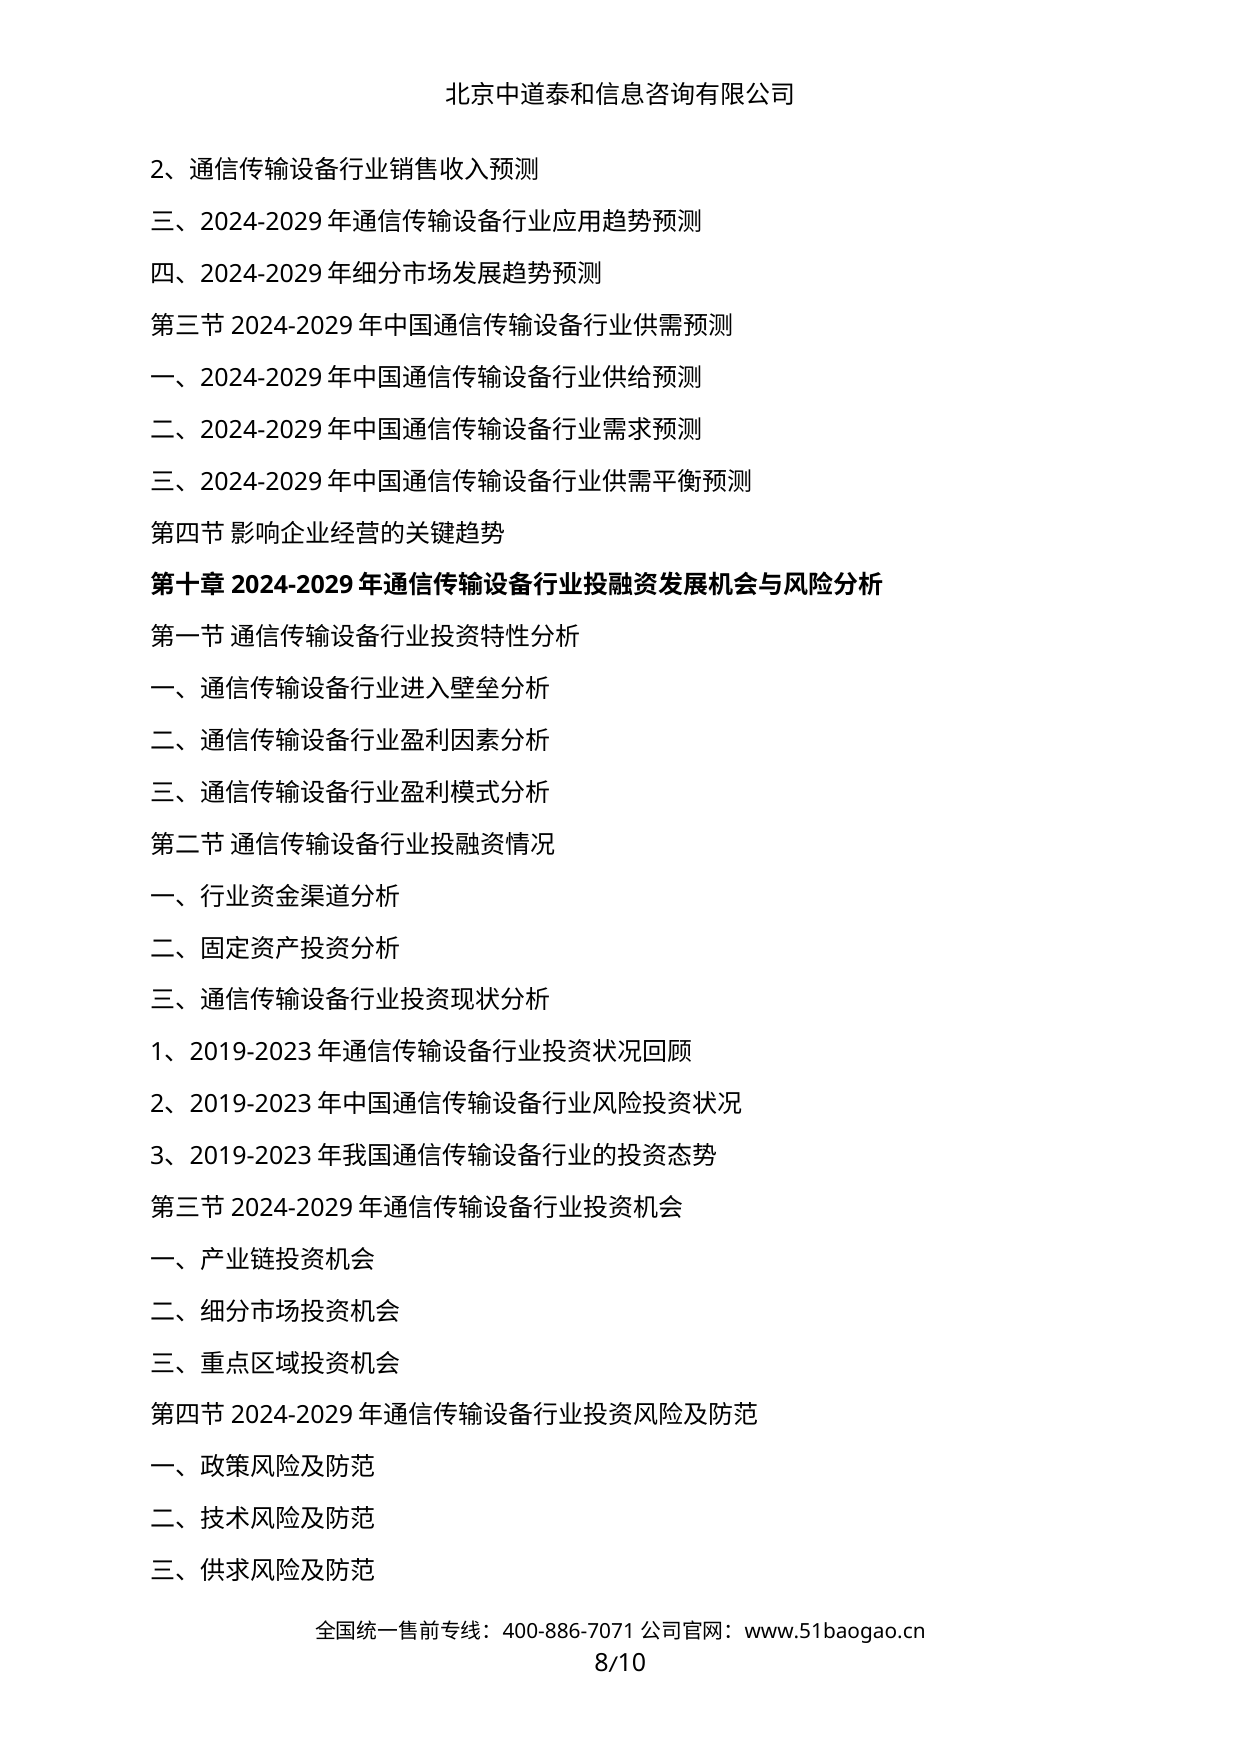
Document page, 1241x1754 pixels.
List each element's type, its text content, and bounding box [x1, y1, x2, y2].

text 第四节 影响企业经营的关键趋势 [150, 513, 1090, 549]
text 第十章 2024-2029年通信传输设备行业投融资发展机会与风险分析 [150, 565, 1090, 601]
text 一、2024-2029年中国通信传输设备行业供给预测 [150, 357, 1090, 394]
text 二、细分市场投资机会 [150, 1291, 1090, 1327]
text 三、供求风险及防范 [150, 1551, 1090, 1587]
text 二、通信传输设备行业盈利因素分析 [150, 721, 1090, 757]
text 三、2024-2029年中国通信传输设备行业供需平衡预测 [150, 461, 1090, 497]
text 第三节 2024-2029年通信传输设备行业投资机会 [150, 1187, 1090, 1224]
text 二、2024-2029年中国通信传输设备行业需求预测 [150, 409, 1090, 446]
text 三、通信传输设备行业盈利模式分析 [150, 772, 1090, 809]
text 第二节 通信传输设备行业投融资情况 [150, 824, 1090, 861]
text 二、技术风险及防范 [150, 1499, 1090, 1535]
text 一、政策风险及防范 [150, 1447, 1090, 1483]
text 二、固定资产投资分析 [150, 928, 1090, 964]
text 一、通信传输设备行业进入壁垒分析 [150, 669, 1090, 705]
text 2、通信传输设备行业销售收入预测 [150, 150, 1090, 186]
text 3、2019-2023年我国通信传输设备行业的投资态势 [150, 1136, 1090, 1172]
text 2、2019-2023年中国通信传输设备行业风险投资状况 [150, 1084, 1090, 1120]
text 三、2024-2029年通信传输设备行业应用趋势预测 [150, 202, 1090, 238]
text 三、通信传输设备行业投资现状分析 [150, 980, 1090, 1016]
text 第三节 2024-2029年中国通信传输设备行业供需预测 [150, 306, 1090, 342]
text 四、2024-2029年细分市场发展趋势预测 [150, 254, 1090, 290]
text 第四节 2024-2029年通信传输设备行业投资风险及防范 [150, 1395, 1090, 1431]
text 一、行业资金渠道分析 [150, 876, 1090, 912]
text 三、重点区域投资机会 [150, 1343, 1090, 1379]
text 一、产业链投资机会 [150, 1239, 1090, 1276]
text 第一节 通信传输设备行业投资特性分析 [150, 617, 1090, 653]
text 1、2019-2023年通信传输设备行业投资状况回顾 [150, 1032, 1090, 1068]
